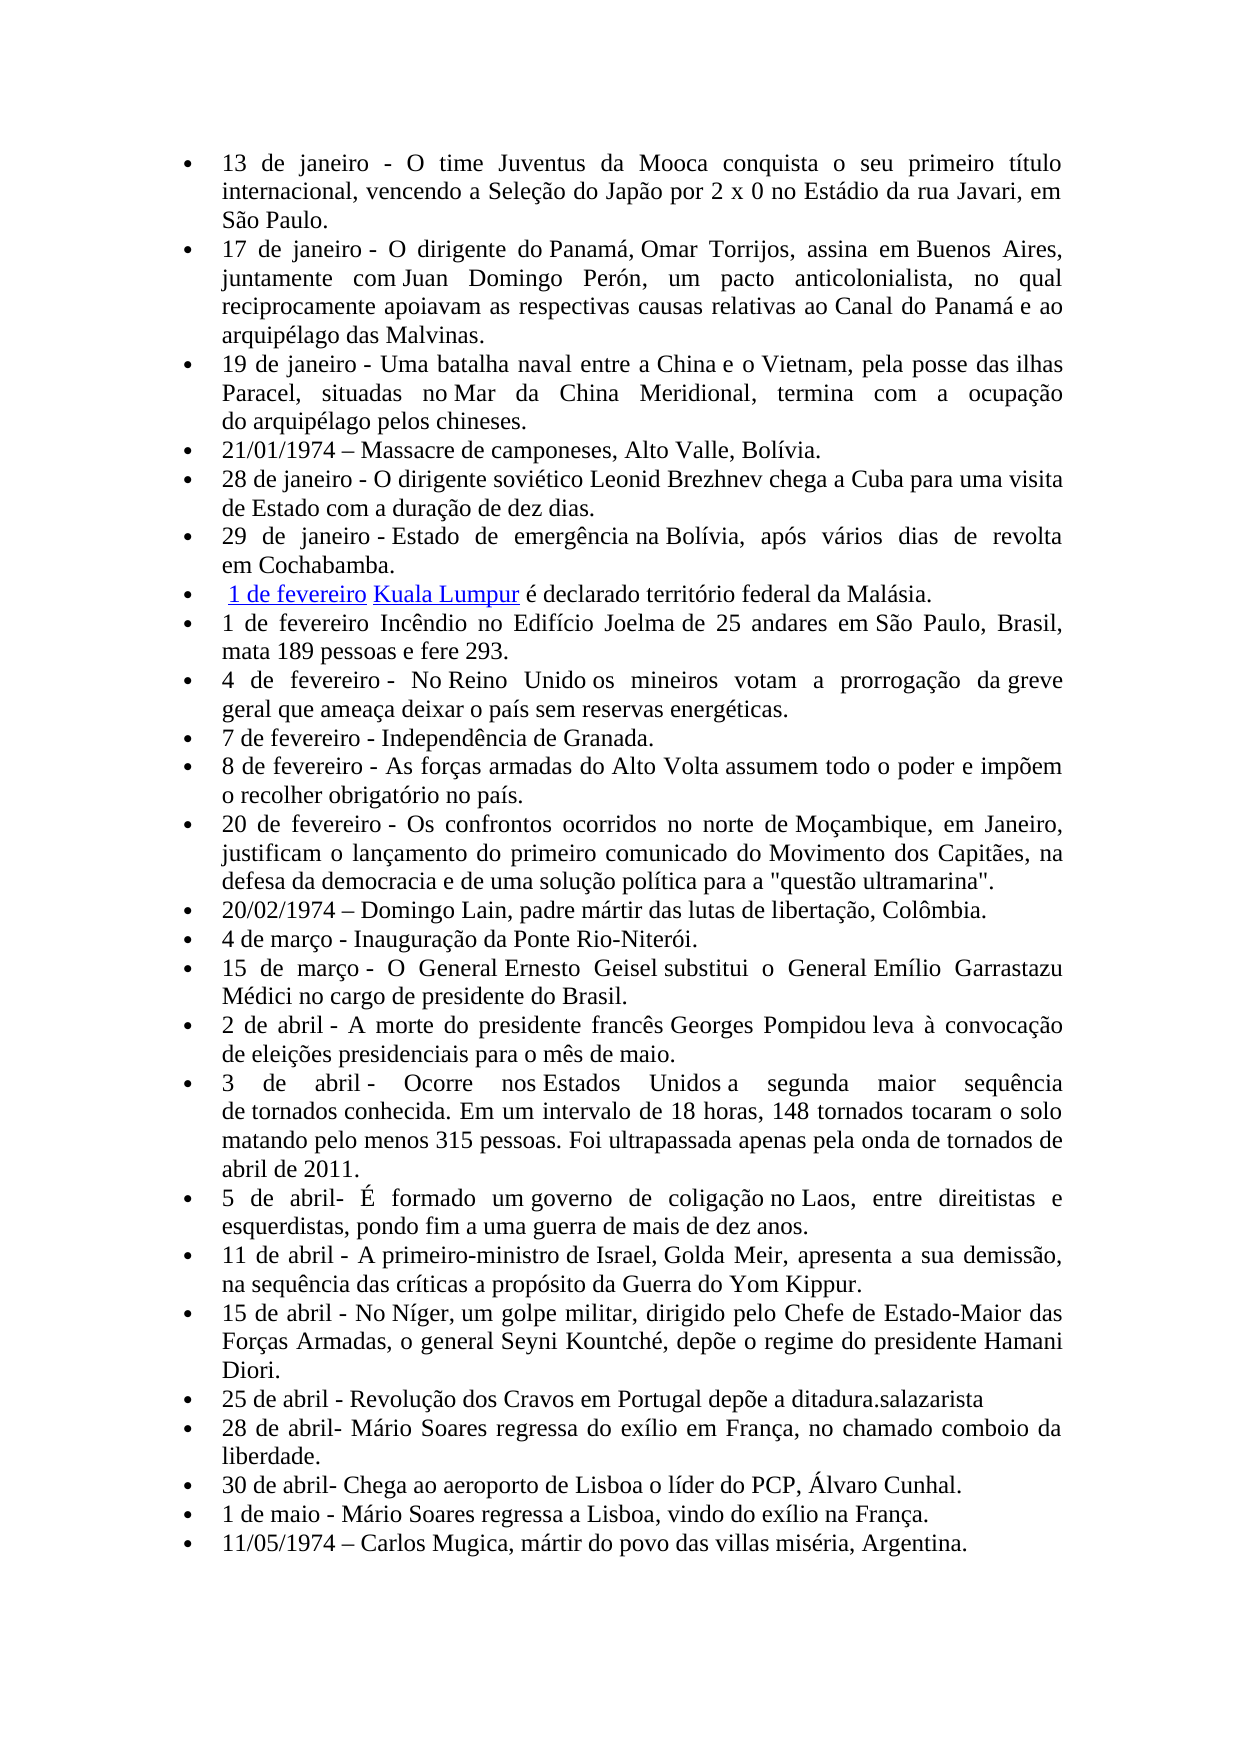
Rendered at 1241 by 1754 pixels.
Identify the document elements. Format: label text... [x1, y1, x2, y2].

list 13 de janeiro - O time Juventus da Mooca conquista o seu primeiro título internacional, vencendo a Seleção do Japão por 2 x 0 no Estádio da rua Javari, em São Paulo. [184, 148, 1063, 234]
list 30 de abril- Chega ao aeroporto de Lisboa o líder do PCP, Álvaro Cunhal. [184, 1470, 1063, 1499]
list 28 de janeiro - O dirigente soviético Leonid Brezhnev chega a Cuba para uma visita de Estado com a duração de dez dias. [184, 464, 1063, 521]
list 19 de janeiro - Uma batalha naval entre a China e o Vietnam, pela posse das ilhas Paracel, situadas no Mar da China Meridional, termina com a ocupação do arquipélago pelos chineses. [184, 349, 1063, 435]
list 11 de abril - A primeiro-ministro de Israel, Golda Meir, apresenta a sua demissão, na sequência das críticas a propósito da Guerra do Yom Kippur. [184, 1240, 1063, 1298]
list 25 de abril - Revolução dos Cravos em Portugal depõe a ditadura.salazarista [184, 1384, 1063, 1413]
list 1 de fevereiro Kuala Lumpur é declarado território federal da Malásia. [184, 579, 1063, 608]
list 1 de fevereiro Incêndio no Edifício Joelma de 25 andares em São Paulo, Brasil, mata 189 pessoas e fere 293. [184, 608, 1063, 665]
list 4 de março - Inauguração da Ponte Rio-Niterói. [184, 924, 1063, 953]
list 15 de abril - No Níger, um golpe militar, dirigido pelo Chefe de Estado-Maior das Forças Armadas, o general Seyni Kountché, depõe o regime do presidente Hamani Diori. [184, 1298, 1063, 1384]
list 1 de maio - Mário Soares regressa a Lisboa, vindo do exílio na França. [184, 1499, 1063, 1528]
list 17 de janeiro - O dirigente do Panamá, Omar Torrijos, assina em Buenos Aires, juntamente com Juan Domingo Perón, um pacto anticolonialista, no qual reciprocamente apoiavam as respectivas causas relativas ao Canal do Panamá e ao arquipélago das Malvinas. [184, 234, 1063, 349]
list 11/05/1974 – Carlos Mugica, mártir do povo das villas miséria, Argentina. [184, 1528, 1063, 1556]
list 29 de janeiro - Estado de emergência na Bolívia, após vários dias de revolta em Cochabamba. [184, 521, 1063, 579]
list 2 de abril - A morte do presidente francês Georges Pompidou leva à convocação de eleições presidenciais para o mês de maio. [184, 1010, 1063, 1068]
list 5 de abril- É formado um governo de coligação no Laos, entre direitistas e esquerdistas, pondo fim a uma guerra de mais de dez anos. [184, 1183, 1063, 1240]
list 15 de março - O General Ernesto Geisel substitui o General Emílio Garrastazu Médici no cargo de presidente do Brasil. [184, 953, 1063, 1010]
list 28 de abril- Mário Soares regressa do exílio em França, no chamado comboio da liberdade. [184, 1413, 1063, 1470]
list 8 de fevereiro - As forças armadas do Alto Volta assumem todo o poder e impõem o recolher obrigatório no país. [184, 751, 1063, 809]
list 20/02/1974 – Domingo Lain, padre mártir das lutas de libertação, Colômbia. [184, 895, 1063, 924]
list 20 de fevereiro - Os confrontos ocorridos no norte de Moçambique, em Janeiro, justificam o lançamento do primeiro comunicado do Movimento dos Capitães, na defesa da democracia e de uma solução política para a "questão ultramarina". [184, 809, 1063, 895]
list 4 de fevereiro - No Reino Unido os mineiros votam a prorrogação da greve geral que ameaça deixar o país sem reservas energéticas. [184, 665, 1063, 723]
list 3 de abril - Ocorre nos Estados Unidos a segunda maior sequência de tornados conhecida. Em um intervalo de 18 horas, 148 tornados tocaram o solo matando pelo menos 315 pessoas. Foi ultrapassada apenas pela onda de tornados de abril de 2011. [184, 1068, 1063, 1183]
list 7 de fevereiro - Independência de Granada. [184, 723, 1063, 751]
list 21/01/1974 – Massacre de camponeses, Alto Valle, Bolívia. [184, 435, 1063, 464]
